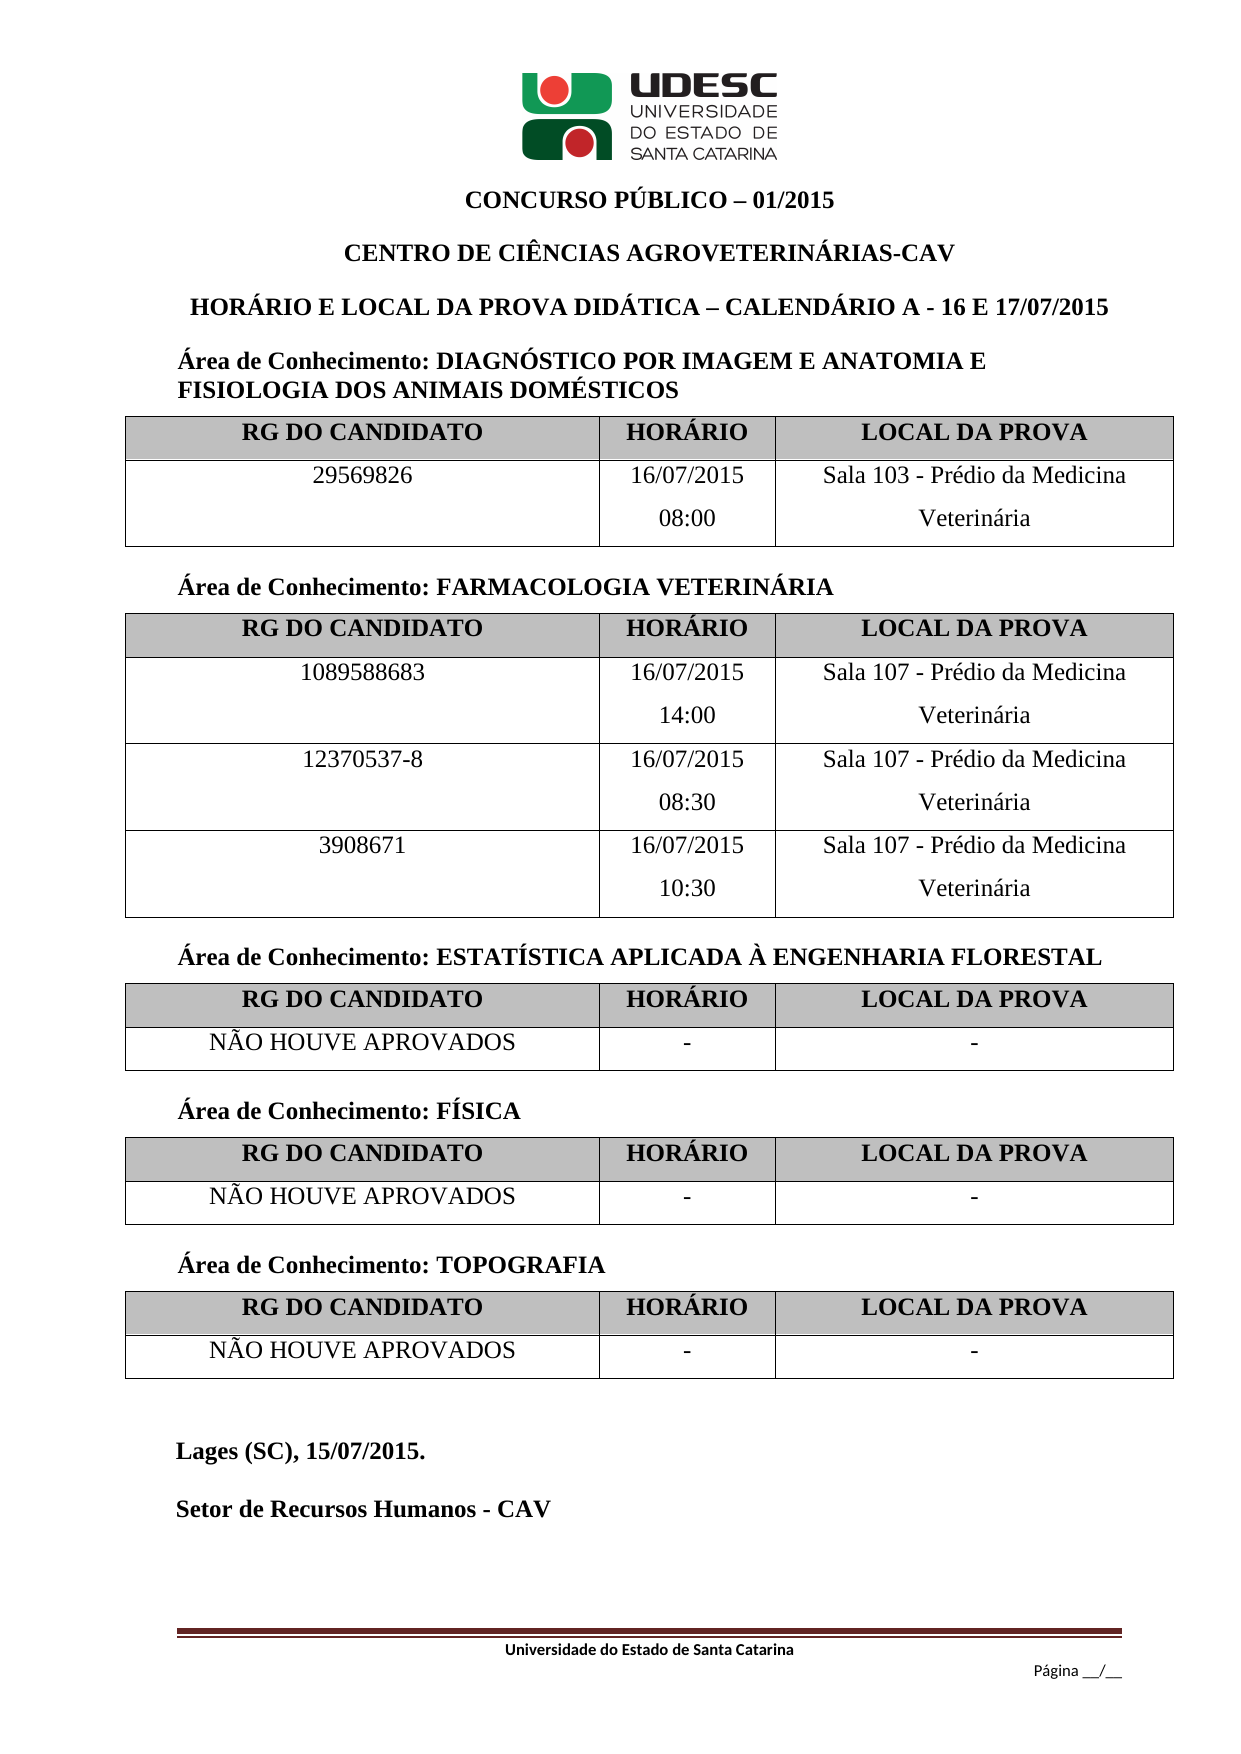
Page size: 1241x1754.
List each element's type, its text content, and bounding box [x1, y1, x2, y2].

text Área de Conhecimento: DIAGNÓSTICO POR IMAGEM E ANATOMIA E FISIOLOGIA DOS ANIMAIS DOMÉSTICOS [177, 346, 1122, 403]
table_header LOCAL DA PROVA [776, 1292, 1173, 1334]
table_cell Sala 103 - Prédio da Medicina Veterinária [776, 461, 1173, 546]
picture [522, 73, 777, 160]
table_cell 1089588683 [126, 658, 599, 743]
text CONCURSO PÚBLICO – 01/2015 [177, 185, 1122, 213]
table_cell - [600, 1336, 775, 1378]
text Área de Conhecimento: FARMACOLOGIA VETERINÁRIA [177, 572, 1122, 601]
text Setor de Recursos Humanos - CAV [176, 1494, 1122, 1522]
table_header HORÁRIO [600, 1292, 775, 1334]
table_header LOCAL DA PROVA [776, 1138, 1173, 1181]
table_header HORÁRIO [600, 1138, 775, 1181]
table_cell 16/07/2015 08:30 [600, 744, 775, 830]
table_header RG DO CANDIDATO [126, 984, 599, 1027]
table_cell Sala 107 - Prédio da Medicina Veterinária [776, 744, 1173, 830]
table_cell Sala 107 - Prédio da Medicina Veterinária [776, 658, 1173, 743]
text Área de Conhecimento: FÍSICA [177, 1096, 1122, 1125]
table_cell - [600, 1182, 775, 1224]
table_cell 16/07/2015 08:00 [600, 461, 775, 546]
table_cell - [600, 1028, 775, 1070]
table_header HORÁRIO [600, 984, 775, 1027]
table_header RG DO CANDIDATO [126, 1138, 599, 1181]
table_header RG DO CANDIDATO [126, 1292, 599, 1334]
table_header RG DO CANDIDATO [126, 417, 599, 459]
text Área de Conhecimento: TOPOGRAFIA [177, 1250, 1122, 1278]
table_cell NÃO HOUVE APROVADOS [126, 1336, 599, 1378]
table_cell 3908671 [126, 831, 599, 917]
table_header HORÁRIO [600, 614, 775, 657]
table_header HORÁRIO [600, 417, 775, 459]
table_header LOCAL DA PROVA [776, 417, 1173, 459]
table_cell 16/07/2015 14:00 [600, 658, 775, 743]
table_cell NÃO HOUVE APROVADOS [126, 1028, 599, 1070]
table_cell NÃO HOUVE APROVADOS [126, 1182, 599, 1224]
table_cell - [776, 1028, 1173, 1070]
text CENTRO DE CIÊNCIAS AGROVETERINÁRIAS-CAV [177, 238, 1122, 267]
table_cell 16/07/2015 10:30 [600, 831, 775, 917]
table_cell - [776, 1182, 1173, 1224]
table_cell 12370537-8 [126, 744, 599, 830]
table_header RG DO CANDIDATO [126, 614, 599, 657]
table_cell Sala 107 - Prédio da Medicina Veterinária [776, 831, 1173, 917]
table_cell 29569826 [126, 461, 599, 546]
table_header LOCAL DA PROVA [776, 984, 1173, 1027]
table_cell - [776, 1336, 1173, 1378]
text HORÁRIO E LOCAL DA PROVA DIDÁTICA – CALENDÁRIO A - 16 E 17/07/2015 [177, 292, 1122, 321]
text Lages (SC), 15/07/2015. [176, 1436, 1122, 1465]
table_header LOCAL DA PROVA [776, 614, 1173, 657]
text Área de Conhecimento: ESTATÍSTICA APLICADA À ENGENHARIA FLORESTAL [177, 942, 1122, 971]
